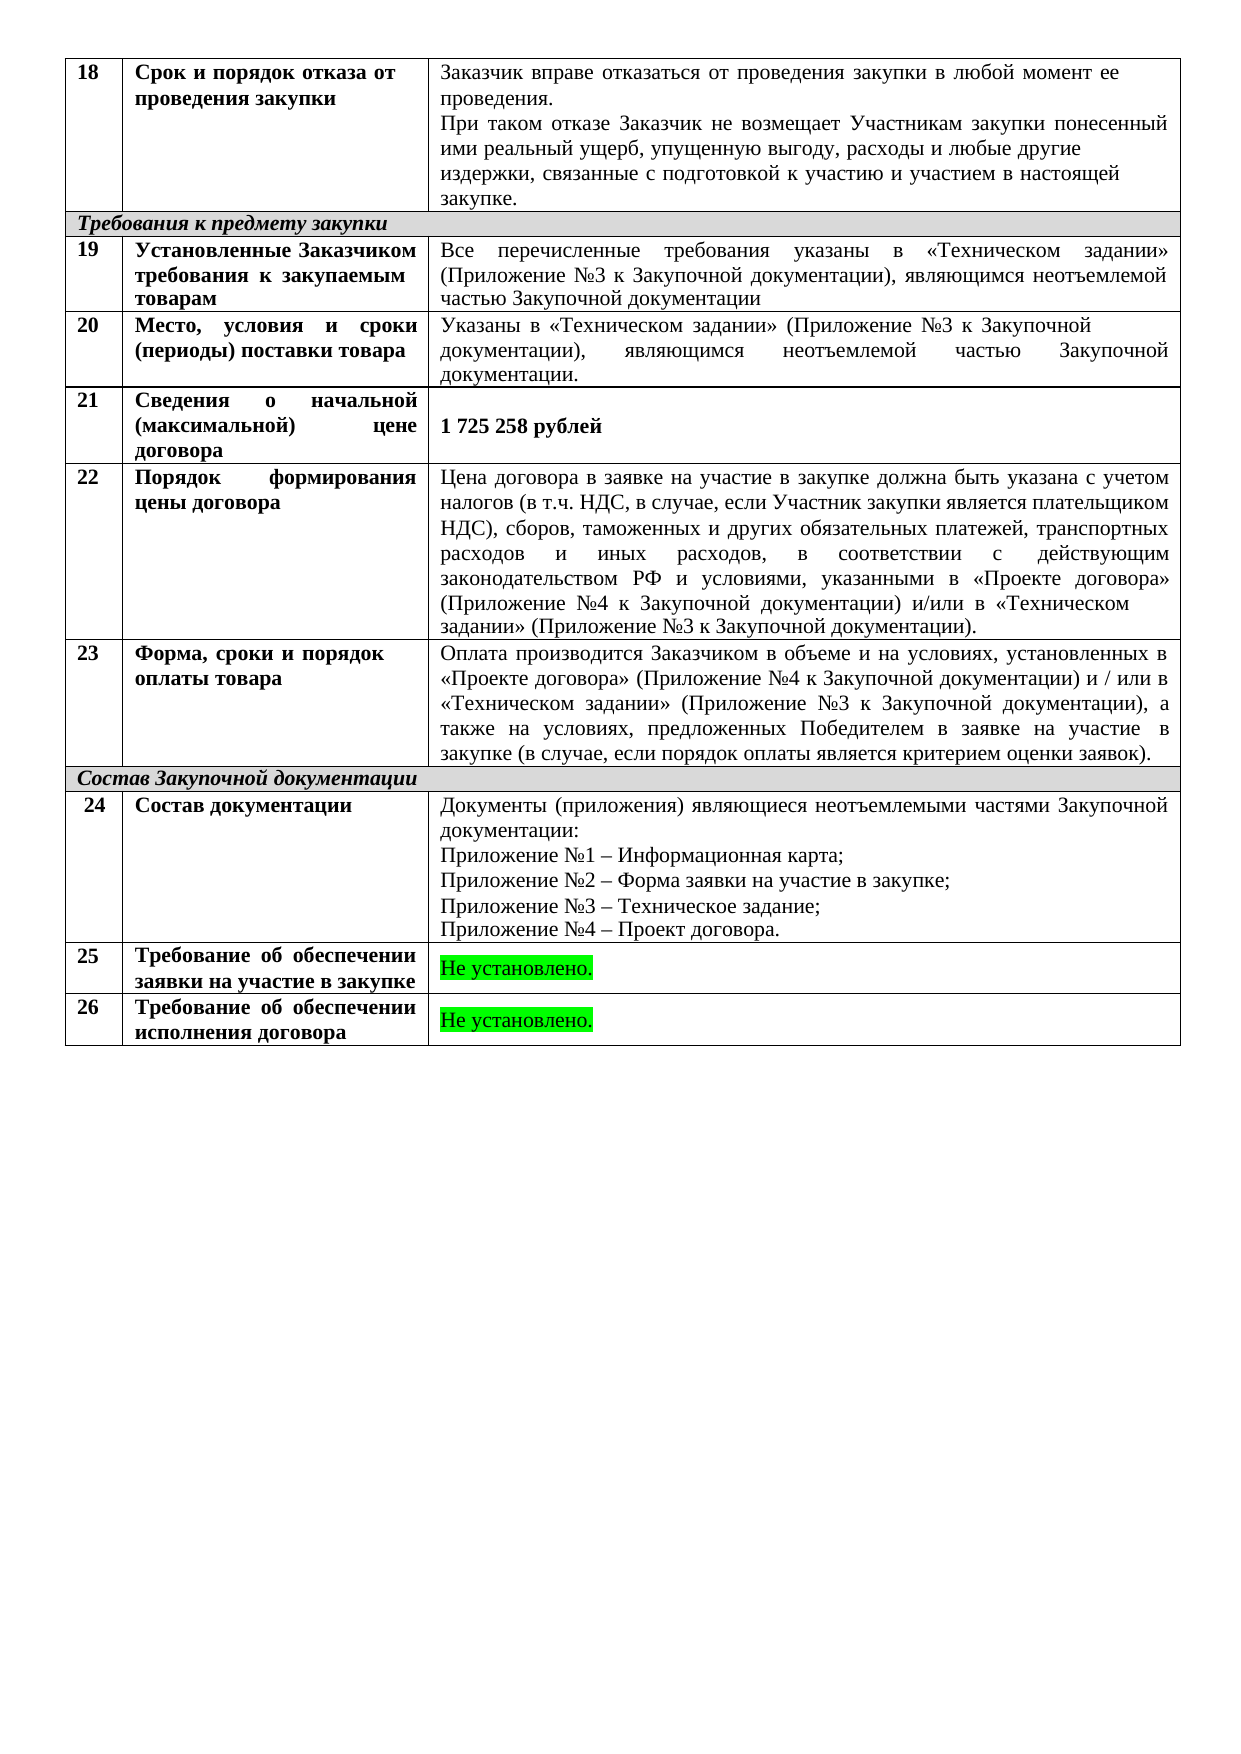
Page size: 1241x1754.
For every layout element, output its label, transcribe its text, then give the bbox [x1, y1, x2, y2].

table_cell Не установлено. [429, 943, 1180, 993]
table_cell Не установлено. [429, 994, 1180, 1045]
table_cell Требование об обеспечении исполнения договора [123, 994, 428, 1045]
table_header Заказчик вправе отказаться от проведения закупки в любой момент ее проведения. При таком отказе Заказчик не возмещает Участникам закупки понесенный ими реальный ущерб, упущенную выгоду, расходы и любые другие издержки, связанные с подготовкой к участию и участием в настоящей закупке. [429, 59, 1180, 211]
table_cell Состав документации [123, 792, 428, 942]
table_cell Сведения о начальной (максимальной) цене договора [123, 388, 428, 463]
table_cell Все перечисленные требования указаны в «Техническом задании» (Приложение №3 к Закупочной документации), являющимся неотъемлемой частью Закупочной документации [429, 237, 1180, 311]
table_cell 22 [66, 464, 122, 639]
table_cell Место, условия и сроки (периоды) поставки товара [123, 312, 428, 386]
table_cell 19 [66, 237, 122, 311]
table_cell 23 [66, 640, 122, 766]
table_cell Цена договора в заявке на участие в закупке должна быть указана с учетом налогов (в т.ч. НДС, в случае, если Участник закупки является плательщиком НДС), сборов, таможенных и других обязательных платежей, транспортных расходов и иных расходов, в соответствии с действующим законодательством РФ и условиями, указанными в «Проекте договора» (Приложение №4 к Закупочной документации) и/или в «Техническом задании» (Приложение №3 к Закупочной документации). [429, 464, 1180, 639]
table_cell 20 [66, 312, 122, 386]
table_header 18 [66, 59, 122, 211]
table_cell Порядок формирования цены договора [123, 464, 428, 639]
table_cell Форма, сроки и порядок оплаты товара [123, 640, 428, 766]
table_cell Указаны в «Техническом задании» (Приложение №3 к Закупочной документации), являющимся неотъемлемой частью Закупочной документации. [429, 312, 1180, 386]
table_cell 24 [66, 792, 122, 942]
table_cell Установленные Заказчиком требования к закупаемым товарам [123, 237, 428, 311]
table_cell Требования к предмету закупки [66, 212, 1180, 236]
table_header Срок и порядок отказа от проведения закупки [123, 59, 428, 211]
table_cell 1 725 258 рублей [429, 388, 1180, 463]
table_cell Документы (приложения) являющиеся неотъемлемыми частями Закупочной документации: Приложение №1 – Информационная карта; Приложение №2 – Форма заявки на участие в закупке; Приложение №3 – Техническое задание; Приложение №4 – Проект договора. [429, 792, 1180, 942]
table_cell 25 [66, 943, 122, 993]
table_cell Состав Закупочной документации [66, 767, 1180, 791]
table_cell 21 [66, 388, 122, 463]
table_cell 26 [66, 994, 122, 1045]
table_cell Требование об обеспечении заявки на участие в закупке [123, 943, 428, 993]
table_cell Оплата производится Заказчиком в объеме и на условиях, установленных в «Проекте договора» (Приложение №4 к Закупочной документации) и / или в «Техническом задании» (Приложение №3 к Закупочной документации), а также на условиях, предложенных Победителем в заявке на участие в закупке (в случае, если порядок оплаты является критерием оценки заявок). [429, 640, 1180, 766]
